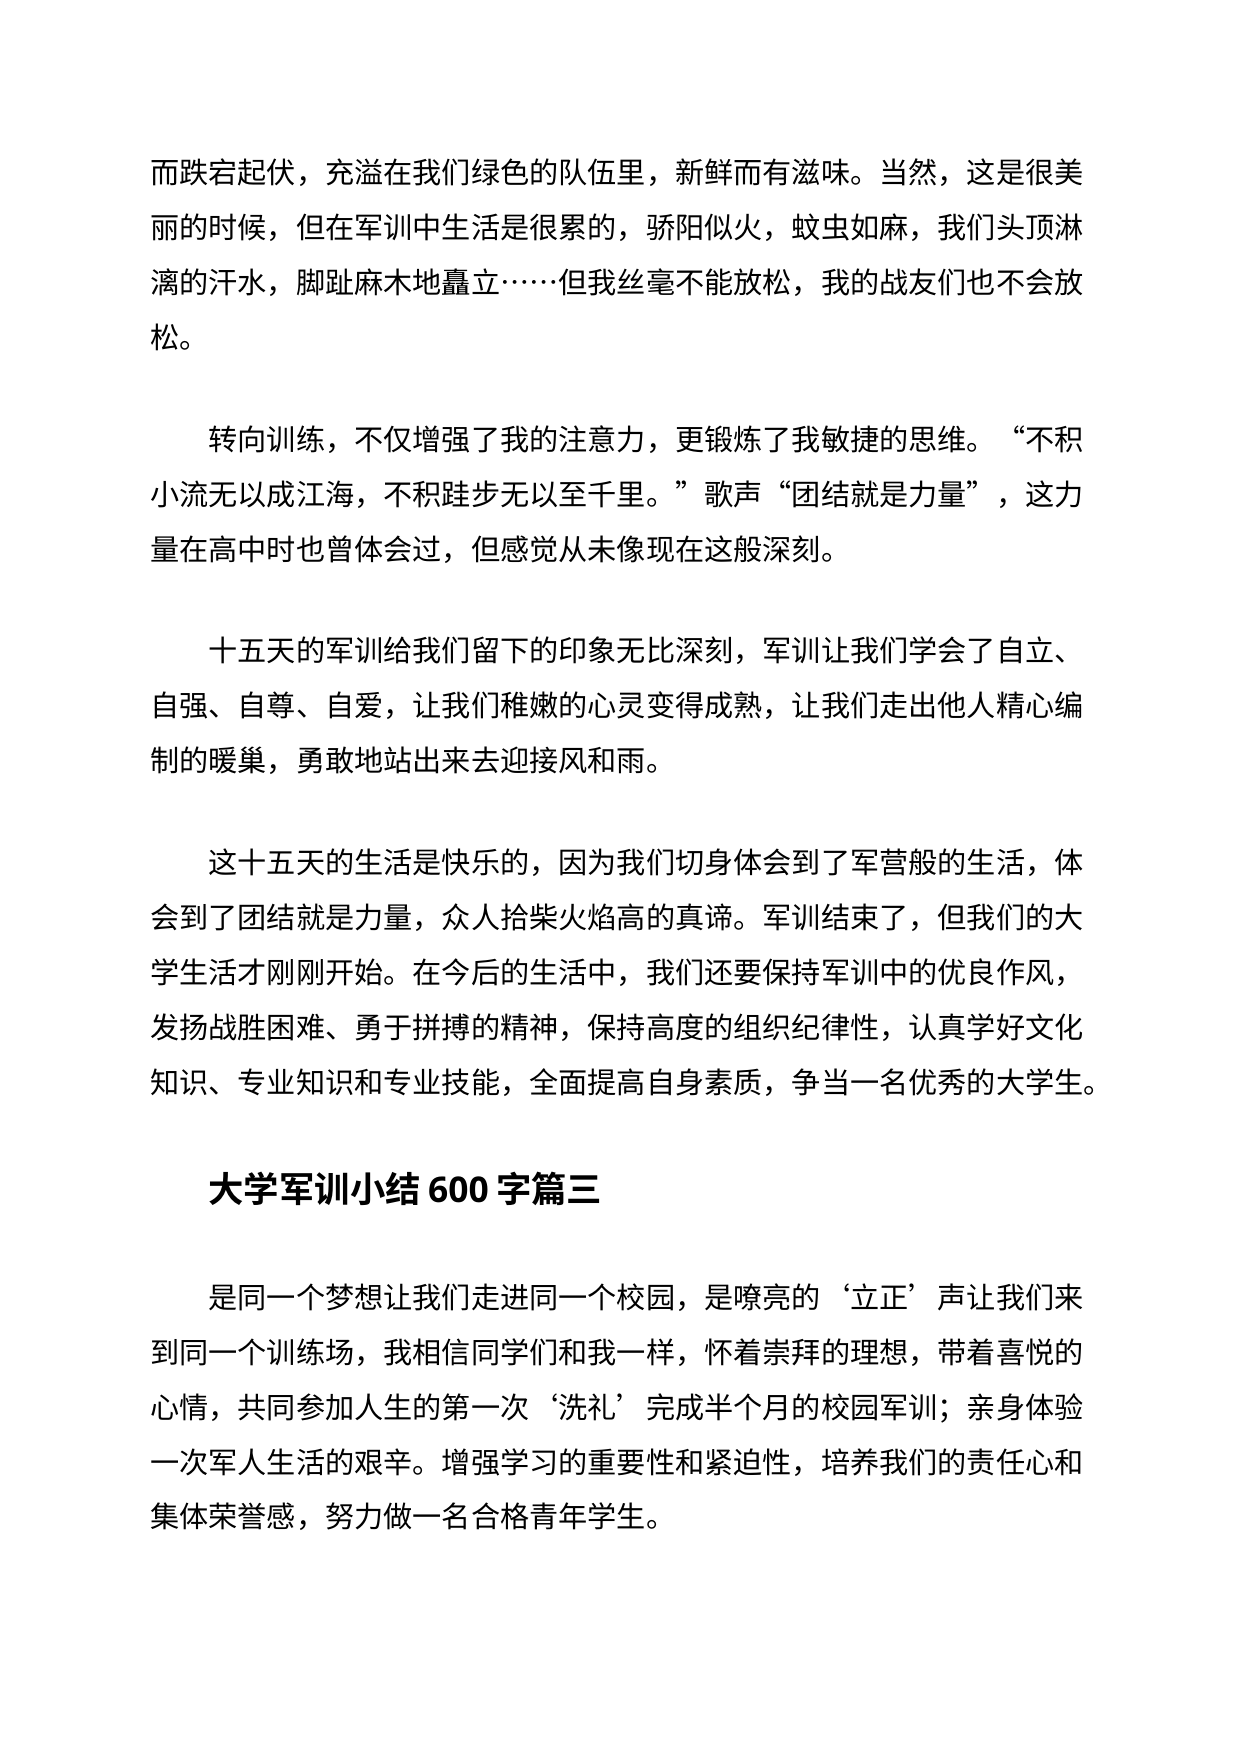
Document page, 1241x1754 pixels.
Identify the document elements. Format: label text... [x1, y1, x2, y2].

text 大学军训小结600字篇三 [150, 1161, 1090, 1212]
text 转向训练，不仅增强了我的注意力，更锻炼了我敏捷的思维。“不积小流无以成江海，不积跬步无以至千里。”歌声“团结就是力量”，这力量在高中时也曾体会过，但感觉从未像现在这般深刻。 [150, 416, 1090, 568]
text 是同一个梦想让我们走进同一个校园，是嘹亮的‘立正’声让我们来到同一个训练场，我相信同学们和我一样，怀着崇拜的理想，带着喜悦的心情，共同参加人生的第一次‘洗礼’完成半个月的校园军训；亲身体验一次军人生活的艰辛。增强学习的重要性和紧迫性，培养我们的责任心和集体荣誉感，努力做一名合格青年学生。 [150, 1274, 1090, 1536]
text 这十五天的生活是快乐的，因为我们切身体会到了军营般的生活，体会到了团结就是力量，众人拾柴火焰高的真谛。军训结束了，但我们的大学生活才刚刚开始。在今后的生活中，我们还要保持军训中的优良作风，发扬战胜困难、勇于拼搏的精神，保持高度的组织纪律性，认真学好文化知识、专业知识和专业技能，全面提高自身素质，争当一名优秀的大学生。 [150, 839, 1090, 1101]
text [150, 150, 1090, 357]
text 十五天的军训给我们留下的印象无比深刻，军训让我们学会了自立、自强、自尊、自爱，让我们稚嫩的心灵变得成熟，让我们走出他人精心编制的暖巢，勇敢地站出来去迎接风和雨。 [150, 628, 1090, 780]
